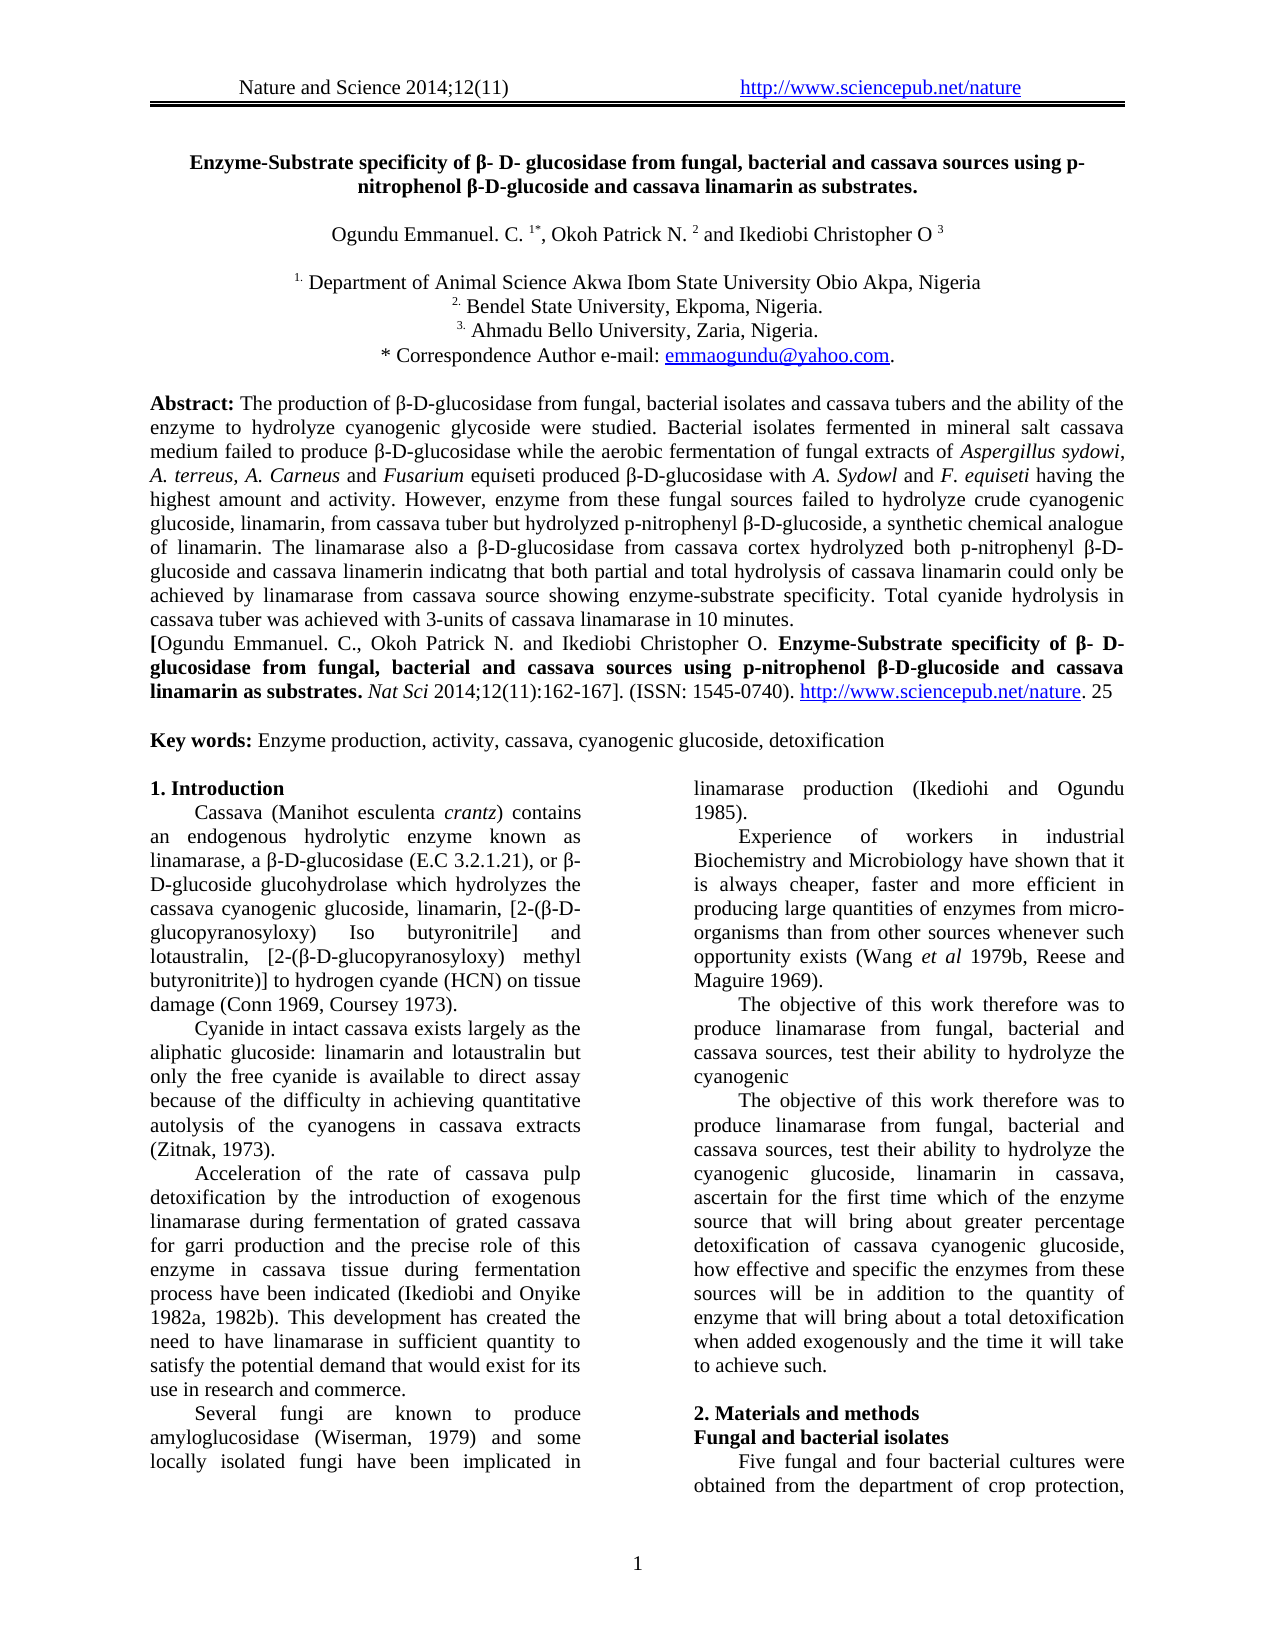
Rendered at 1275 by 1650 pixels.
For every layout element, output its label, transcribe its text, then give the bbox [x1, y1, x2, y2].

text Enzyme-Substrate specificity of β- D- glucosidase from fungal, bacterial and cassava sources using p-nitrophenol β-D-glucoside and cassava linamarin as substrates. [150, 150, 1125, 198]
text Several fungi are known to produce amyloglucosidase (Wiserman, 1979) and some locally isolated fungi have been implicated in linamarase production (Ikediohi and Ogundu 1985). [150, 1401, 581, 1473]
text The objective of this work therefore was to produce linamarase from fungal, bacterial and cassava sources, test their ability to hydrolyze the cyanogenic glucoside, linamarin in cassava, ascertain for the first time which of the enzyme source that will bring about greater percentage detoxification of cassava cyanogenic glucoside, how effective and specific the enzymes from these sources will be in addition to the quantity of enzyme that will bring about a total detoxification when added exogenously and the time it will take to achieve such. [694, 1088, 1125, 1377]
text Experience of workers in industrial Biochemistry and Microbiology have shown that it is always cheaper, faster and more efficient in producing large quantities of enzymes from micro-organisms than from other sources whenever such opportunity exists (Wang et al 1979b, Reese and Maguire 1969). [694, 824, 1125, 992]
text Ogundu Emmanuel. C. 1*, Okoh Patrick N. 2 and Ikediobi Christopher O 3 [150, 222, 1125, 246]
text Acceleration of the rate of cassava pulp detoxification by the introduction of exogenous linamarase during fermentation of grated cassava for garri production and the precise role of this enzyme in cassava tissue during fermentation process have been indicated (Ikediobi and Onyike 1982a, 1982b). This development has created the need to have linamarase in sufficient quantity to satisfy the potential demand that would exist for its use in research and commerce. [150, 1161, 581, 1401]
text The objective of this work therefore was to produce linamarase from fungal, bacterial and cassava sources, test their ability to hydrolyze the cyanogenic [694, 992, 1125, 1088]
text 2. Bendel State University, Ekpoma, Nigeria. [150, 294, 1125, 318]
text Key words: Enzyme production, activity, cassava, cyanogenic glucoside, detoxification [150, 727, 1125, 752]
text 3. Ahmadu Bello University, Zaria, Nigeria. [150, 318, 1125, 342]
text 1. Department of Animal Science Akwa Ibom State University Obio Akpa, Nigeria [150, 270, 1125, 294]
text Cassava (Manihot esculenta crantz) contains an endogenous hydrolytic enzyme known as linamarase, a β-D-glucosidase (E.C 3.2.1.21), or β-D-glucoside glucohydrolase which hydrolyzes the cassava cyanogenic glucoside, linamarin, [2-(β-D-glucopyranosyloxy) Iso butyronitrile] and lotaustralin, [2-(β-D-glucopyranosyloxy) methyl butyronitrite)] to hydrogen cyande (HCN) on tissue damage (Conn 1969, Coursey 1973). [150, 800, 581, 1016]
text Fungal and bacterial isolates [694, 1425, 1125, 1449]
text Abstract: The production of β-D-glucosidase from fungal, bacterial isolates and cassava tubers and the ability of the enzyme to hydrolyze cyanogenic glycoside were studied. Bacterial isolates fermented in mineral salt cassava medium failed to produce β-D-glucosidase while the aerobic fermentation of fungal extracts of Aspergillus sydowi, A. terreus, A. Carneus and Fusarium equiseti produced β-D-glucosidase with A. Sydowl and F. equiseti having the highest amount and activity. However, enzyme from these fungal sources failed to hydrolyze crude cyanogenic glucoside, linamarin, from cassava tuber but hydrolyzed p-nitrophenyl β-D-glucoside, a synthetic chemical analogue of linamarin. The linamarase also a β-D-glucosidase from cassava cortex hydrolyzed both p-nitrophenyl β-D-glucoside and cassava linamerin indicatng that both partial and total hydrolysis of cassava linamarin could only be achieved by linamarase from cassava source showing enzyme-substrate specificity. Total cyanide hydrolysis in cassava tuber was achieved with 3-units of cassava linamarase in 10 minutes. [150, 391, 1125, 631]
text 2. Materials and methods [694, 1401, 1125, 1425]
text [Ogundu Emmanuel. C., Okoh Patrick N. and Ikediobi Christopher O. Enzyme-Substrate specificity of β- D- glucosidase from fungal, bacterial and cassava sources using p-nitrophenol β-D-glucoside and cassava linamarin as substrates. Nat Sci 2014;12(11):162-167]. (ISSN: 1545-0740). http://www.sciencepub.net/nature. 25 [150, 631, 1125, 703]
text Several fungi are known to produce amyloglucosidase (Wiserman, 1979) and some locally isolated fungi have been implicated in linamarase production (Ikediohi and Ogundu 1985). [694, 776, 1125, 824]
text 1. Introduction [150, 776, 581, 800]
text * Correspondence Author e-mail: emmaogundu@yahoo.com. [150, 342, 1125, 367]
text Cyanide in intact cassava exists largely as the aliphatic glucoside: linamarin and lotaustralin but only the free cyanide is available to direct assay because of the difficulty in achieving quantitative autolysis of the cyanogens in cassava extracts (Zitnak, 1973). [150, 1016, 581, 1161]
